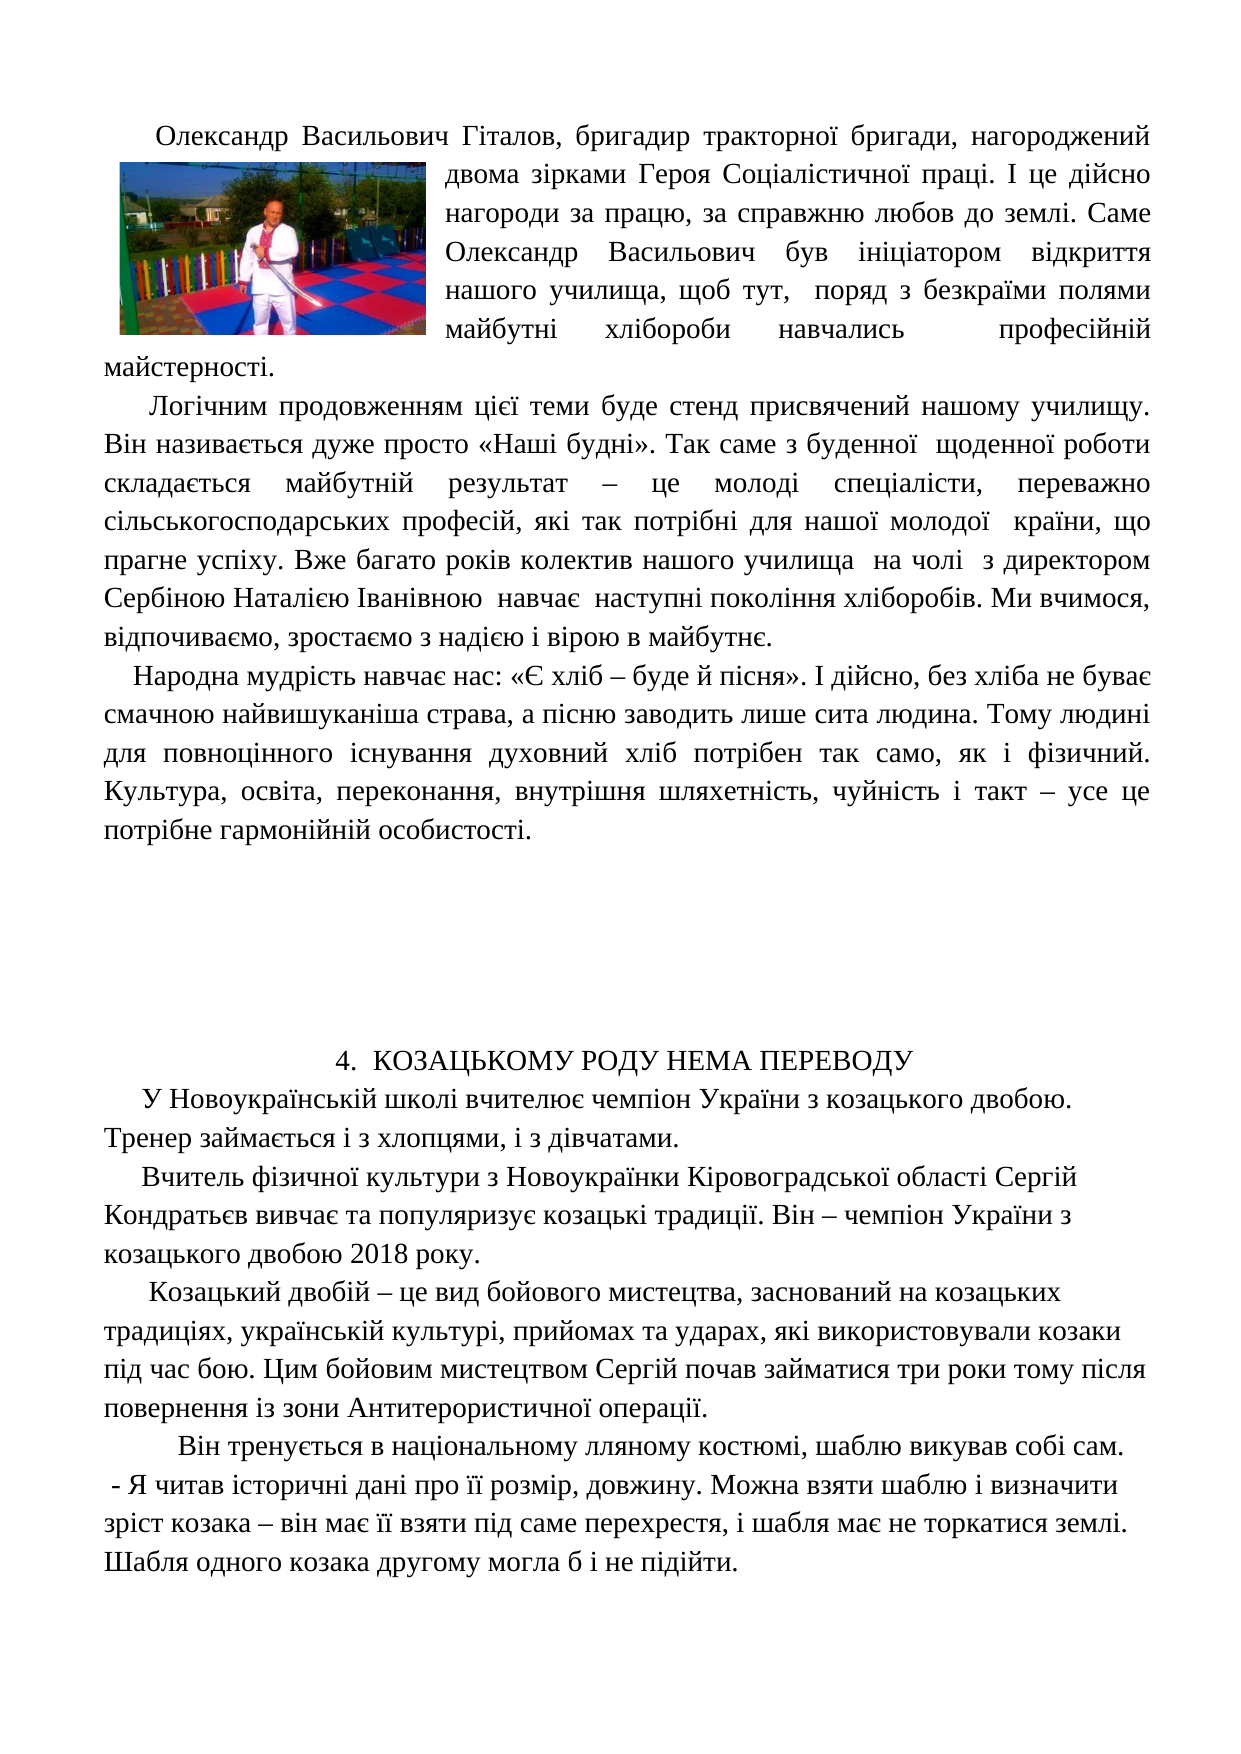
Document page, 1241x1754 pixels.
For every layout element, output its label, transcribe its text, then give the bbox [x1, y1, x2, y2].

text У Новоукраїнській школі вчителює чемпіон України з козацького двобою. Тренер займається і з хлопцями, і з дівчатами. [103, 1082, 1152, 1154]
text Він тренується в національному лляному костюмі, шаблю викував собі сам. [103, 1428, 1152, 1462]
picture [119, 162, 426, 335]
list КОЗАЦЬКОМУ РОДУ НЕМА ПЕРЕВОДУ [141, 1043, 1107, 1077]
text Логічним продовженням цієї теми буде стенд присвячений нашому училищу. Він називається дуже просто «Наші будні». Так саме з буденної щоденної роботи складається майбутній результат – це молоді спеціалісти, переважно сільськогосподарських професій, які так потрібні для нашої молодої країни, що прагне успіху. Вже багато років колектив нашого училища на чолі з директором Сербіною Наталією Іванівною навчає наступні покоління хліборобів. Ми вчимося, відпочиваємо, зростаємо з надією і вірою в майбутнє. [103, 388, 1152, 653]
text Народна мудрість навчає нас: «Є хліб – буде й пісня». І дійсно, без хліба не буває смачною найвишуканіша страва, а пісню заводить лише сита людина. Тому людині для повноцінного існування духовний хліб потрібен так само, як і фізичний. Культура, освіта, переконання, внутрішня шляхетність, чуйність і такт – усе це потрібне гармонійній особистості. [103, 658, 1152, 845]
text Козацький двобій – це вид бойового мистецтва, заснований на козацьких традиціях, українській культурі, прийомах та ударах, які використовували козаки під час бою. Цим бойовим мистецтвом Сергій почав займатися три роки тому після повернення із зони Антитерористичної операції. [103, 1274, 1152, 1423]
text - Я читав історичні дані про її розмір, довжину. Можна взяти шаблю і визначити зріст козака – він має її взяти під саме перехрестя, і шабля має не торкатися землі. Шабля одного козака другому могла б і не підійти. [103, 1467, 1152, 1578]
text Вчитель фізичної культури з Новоукраїнки Кіровоградської області Сергій Кондратьєв вивчає та популяризує козацькі традиції. Він – чемпіон України з козацького двобою 2018 року. [103, 1159, 1152, 1269]
text Олександр Васильович Гіталов, бригадир тракторної бригади, нагороджений двома зірками Героя Соціалістичної праці. І це дійсно нагороди за працю, за справжню любов до землі. Саме Олександр Васильович був ініціатором відкриття нашого училища, щоб тут, поряд з безкраїми полями майбутні хлібороби навчались професійній майстерності. [103, 118, 1152, 383]
